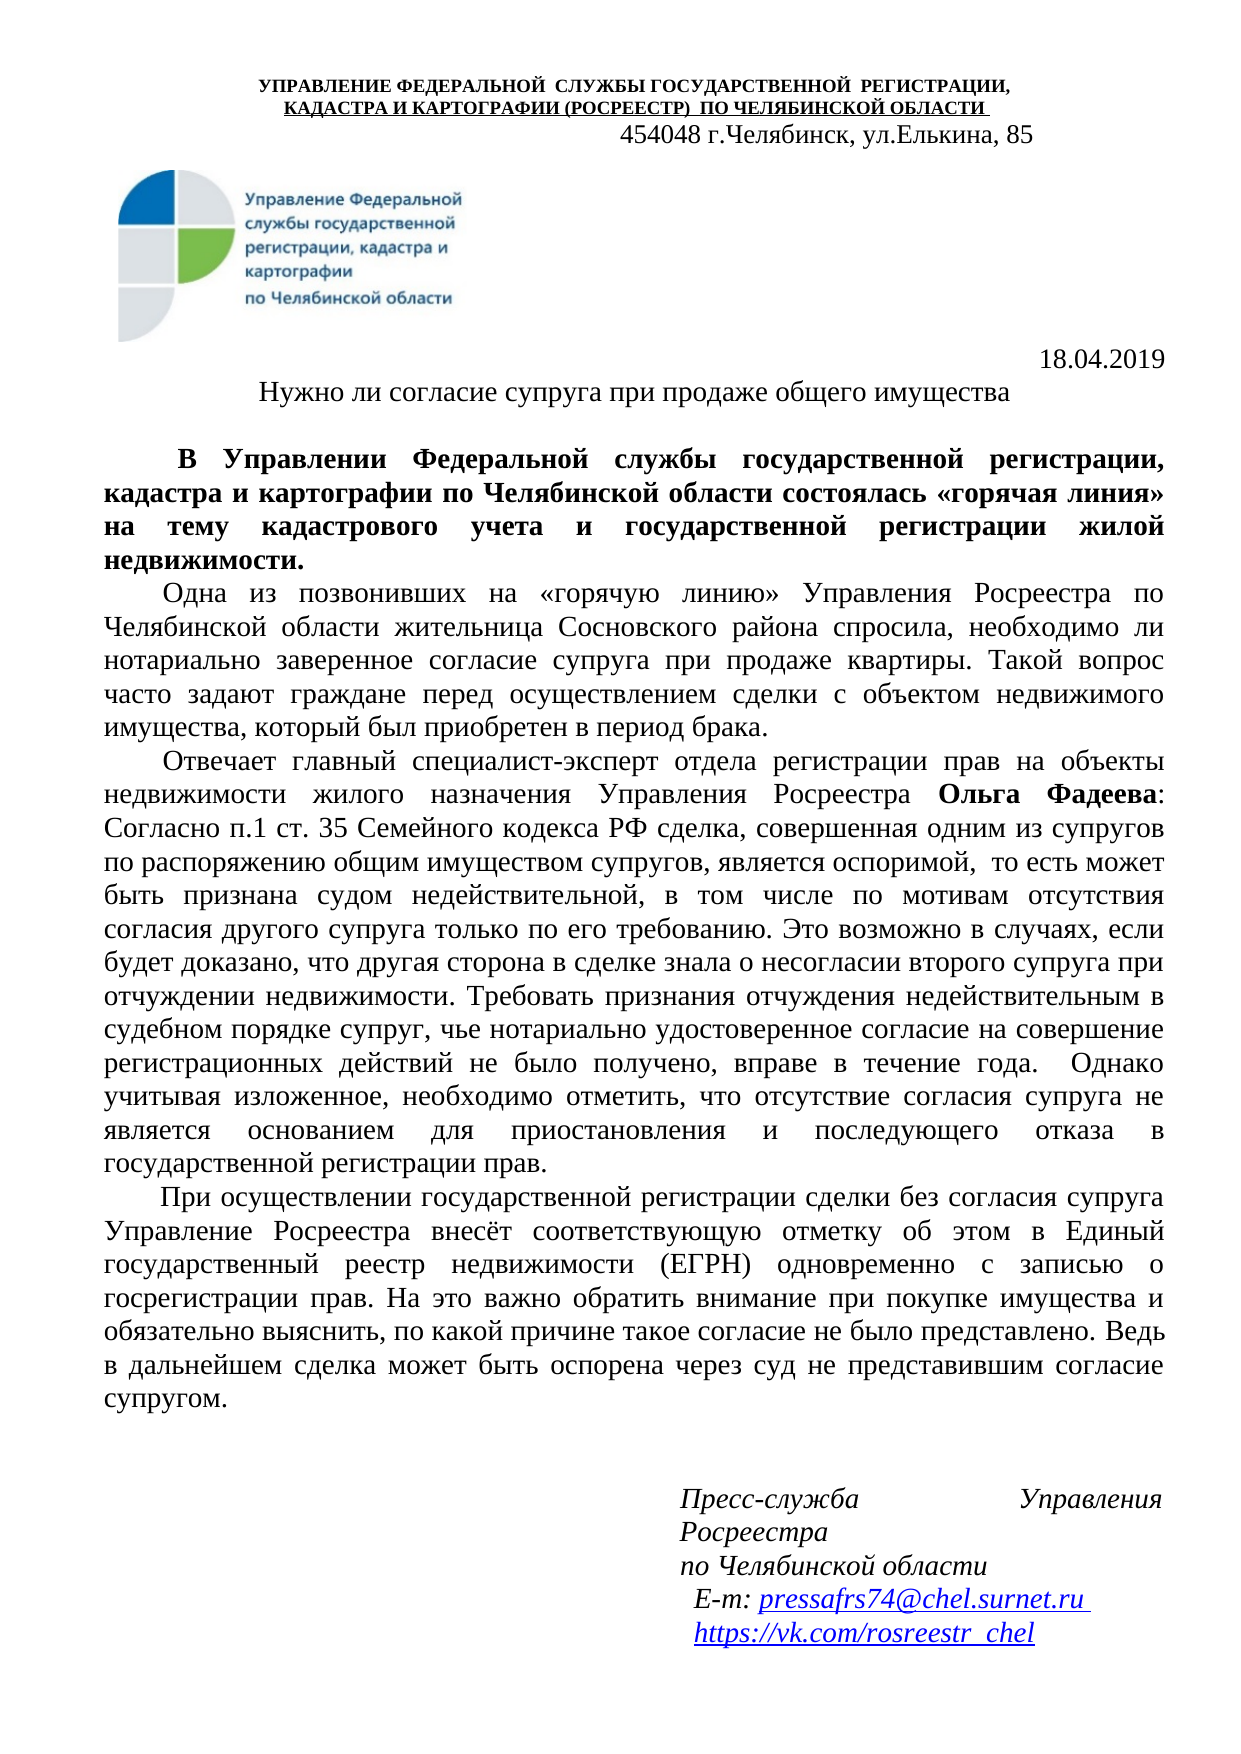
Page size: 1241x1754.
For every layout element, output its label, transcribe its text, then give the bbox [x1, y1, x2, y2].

text В Управлении Федеральной службы государственной регистрации, кадастра и картографии по Челябинской области состоялась «горячая линия» на тему кадастрового учета и государственной регистрации жилой недвижимости. [103, 441, 1165, 575]
text Нужно ли согласие супруга при продаже общего имущества [103, 374, 1165, 408]
text E-m: pressafrs74@chel.surnet.ru [103, 1582, 1165, 1615]
text 18.04.2019 [103, 342, 1165, 374]
picture [118, 170, 467, 342]
text по Челябинской области [679, 1548, 1165, 1582]
text 454048 г.Челябинск, ул.Елькина, 85 [103, 118, 1165, 149]
text Пресс-служба Управления Росреестра [679, 1481, 1165, 1548]
text КАДАСТРА И КАРТОГРАФИИ (РОСРЕЕСТР) ПО ЧЕЛЯБИНСКОЙ ОБЛАСТИ [103, 97, 1165, 118]
text Одна из позвонивших на «горячую линию» Управления Росреестра по Челябинской области жительница Сосновского района спросила, необходимо ли нотариально заверенное согласие супруга при продаже квартиры. Такой вопрос часто задают граждане перед осуществлением сделки с объектом недвижимого имущества, который был приобретен в период брака. [103, 575, 1165, 743]
text При осуществлении государственной регистрации сделки без согласия супруга Управление Росреестра внесёт соответствующую отметку об этом в Единый государственный реестр недвижимости (ЕГРН) одновременно с записью о госрегистрации прав. На это важно обратить внимание при покупке имущества и обязательно выяснить, по какой причине такое согласие не было представлено. Ведь в дальнейшем сделка может быть оспорена через суд не представившим согласие супругом. [103, 1179, 1165, 1414]
text УПРАВЛЕНИЕ ФЕДЕРАЛЬНОЙ СЛУЖБЫ ГОСУДАРСТВЕННОЙ РЕГИСТРАЦИИ, [103, 75, 1165, 97]
text https://vk.com/rosreestr_chel [103, 1615, 1165, 1649]
text Отвечает главный специалист-эксперт отдела регистрации прав на объекты недвижимости жилого назначения Управления Росреестра Ольга Фадеева: Согласно п.1 ст. 35 Семейного кодекса РФ сделка, совершенная одним из супругов по распоряжению общим имуществом супругов, является оспоримой, то есть может быть признана судом недействительной, в том числе по мотивам отсутствия согласия другого супруга только по его требованию. Это возможно в случаях, если будет доказано, что другая сторона в сделке знала о несогласии второго супруга при отчуждении недвижимости. Требовать признания отчуждения недействительным в судебном порядке супруг, чье нотариально удостоверенное согласие на совершение регистрационных действий не было получено, вправе в течение года. Однако учитывая изложенное, необходимо отметить, что отсутствие согласия супруга не является основанием для приостановления и последующего отказа в государственной регистрации прав. [103, 743, 1165, 1179]
